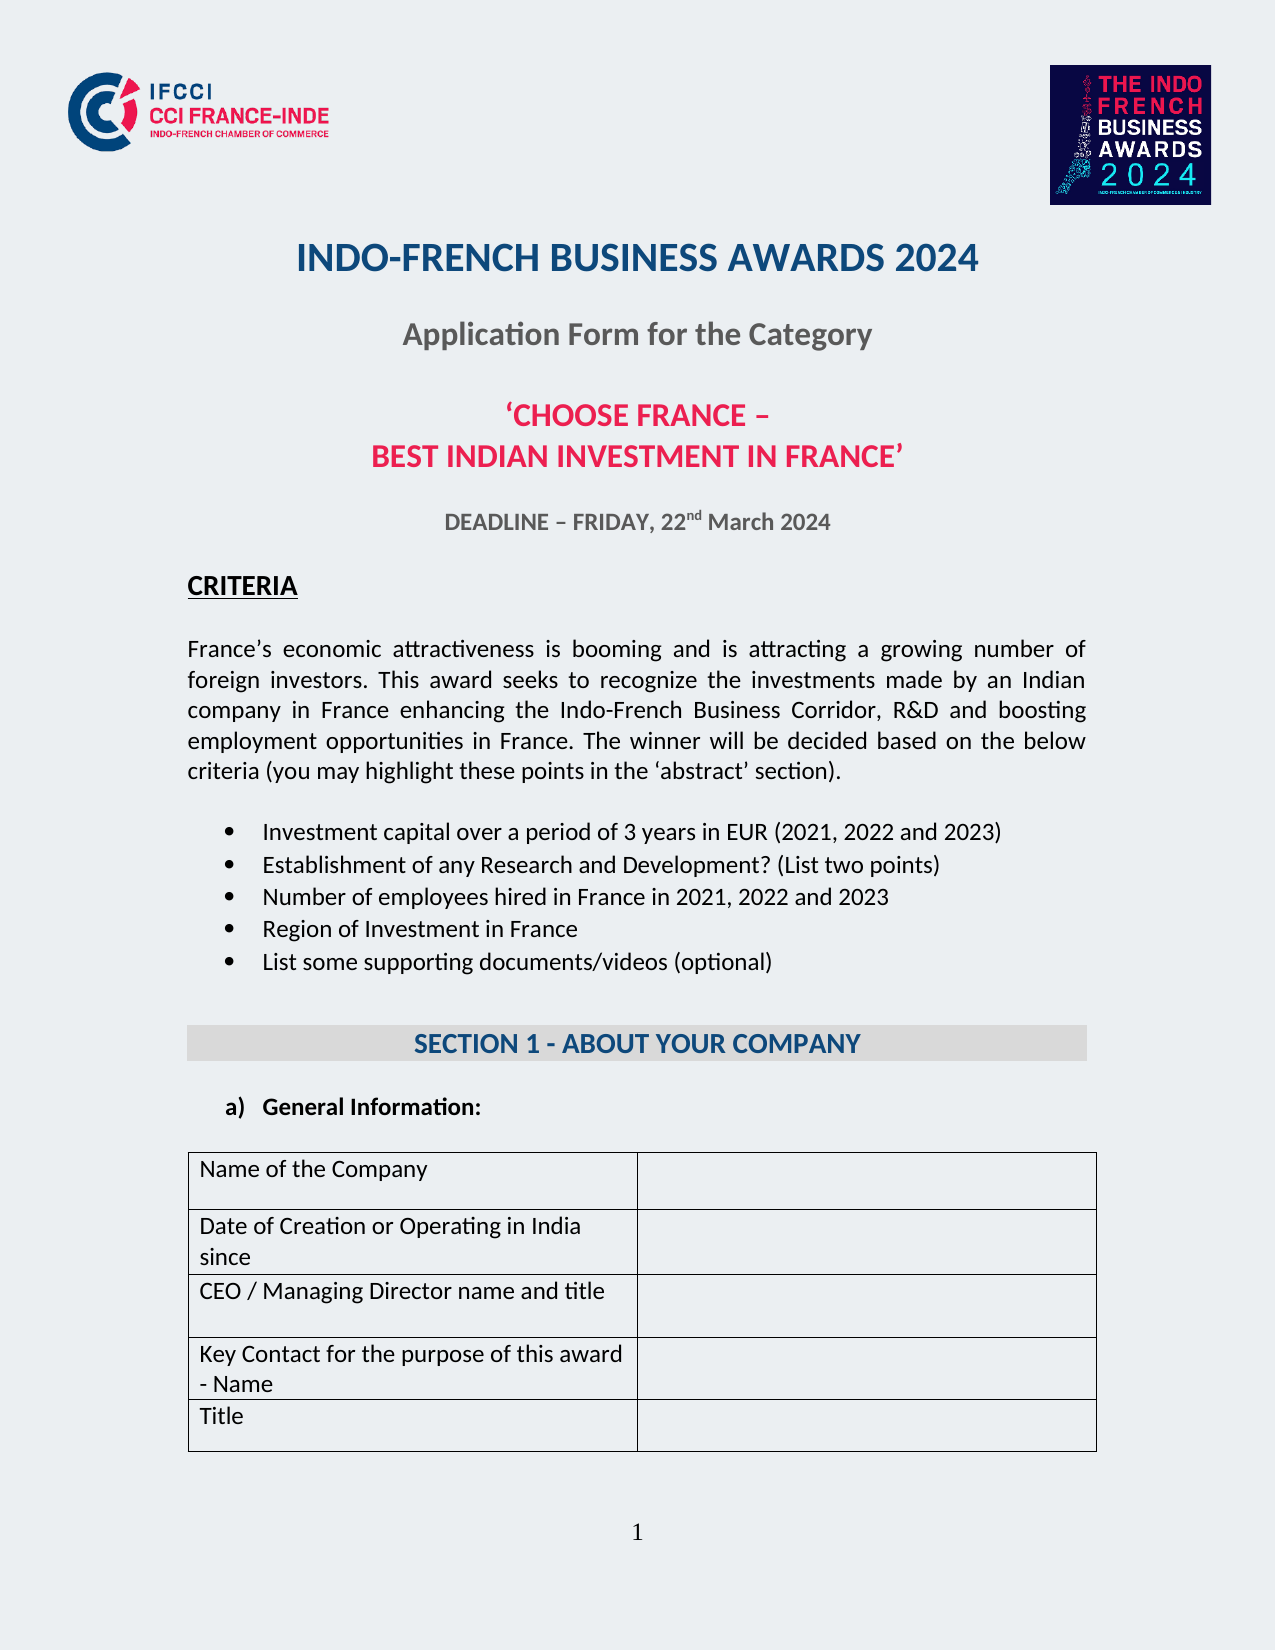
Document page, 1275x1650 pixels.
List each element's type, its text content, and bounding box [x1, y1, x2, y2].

table_cell Date of Creation or Operating in India since [189, 1210, 637, 1274]
table_cell [638, 1338, 1096, 1399]
text CRITERIA [187, 567, 1087, 603]
text SECTION 1 - ABOUT YOUR COMPANY [187, 1025, 1087, 1061]
table_cell [638, 1400, 1096, 1451]
list Region of Investment in France [225, 913, 1087, 944]
table_cell [638, 1210, 1096, 1274]
table_cell Title [189, 1400, 637, 1451]
picture [1050, 65, 1212, 205]
list General Information: [225, 1091, 1087, 1122]
list List some supporting documents/videos (optional) [225, 946, 1087, 976]
table_cell CEO / Managing Director name and title [189, 1275, 637, 1337]
list Establishment of any Research and Development? (List two points) [225, 849, 1087, 879]
table_header [638, 1153, 1096, 1209]
text Application Form for the Category [187, 313, 1087, 353]
text France’s economic attractiveness is booming and is attracting a growing number of foreign investors. This award seeks to recognize the investments made by an Indian company in France enhancing the Indo-French Business Corridor, R&D and boosting employment opportunities in France. The winner will be decided based on the below criteria (you may highlight these points in the ‘abstract’ section). [187, 633, 1087, 786]
table_header Name of the Company [189, 1153, 637, 1209]
text INDO-FRENCH BUSINESS AWARDS 2024 [187, 231, 1087, 282]
list Number of employees hired in France in 2021, 2022 and 2023 [225, 881, 1087, 912]
table_cell [638, 1275, 1096, 1337]
list Investment capital over a period of 3 years in EUR (2021, 2022 and 2023) [225, 816, 1087, 847]
text DEADLINE – FRIDAY, 22nd March 2024 [187, 506, 1087, 537]
picture [64, 65, 332, 158]
text BEST INDIAN INVESTMENT IN FRANCE’ [187, 435, 1087, 476]
table_cell Key Contact for the purpose of this award - Name [189, 1338, 637, 1399]
text ‘CHOOSE FRANCE – [187, 394, 1087, 435]
